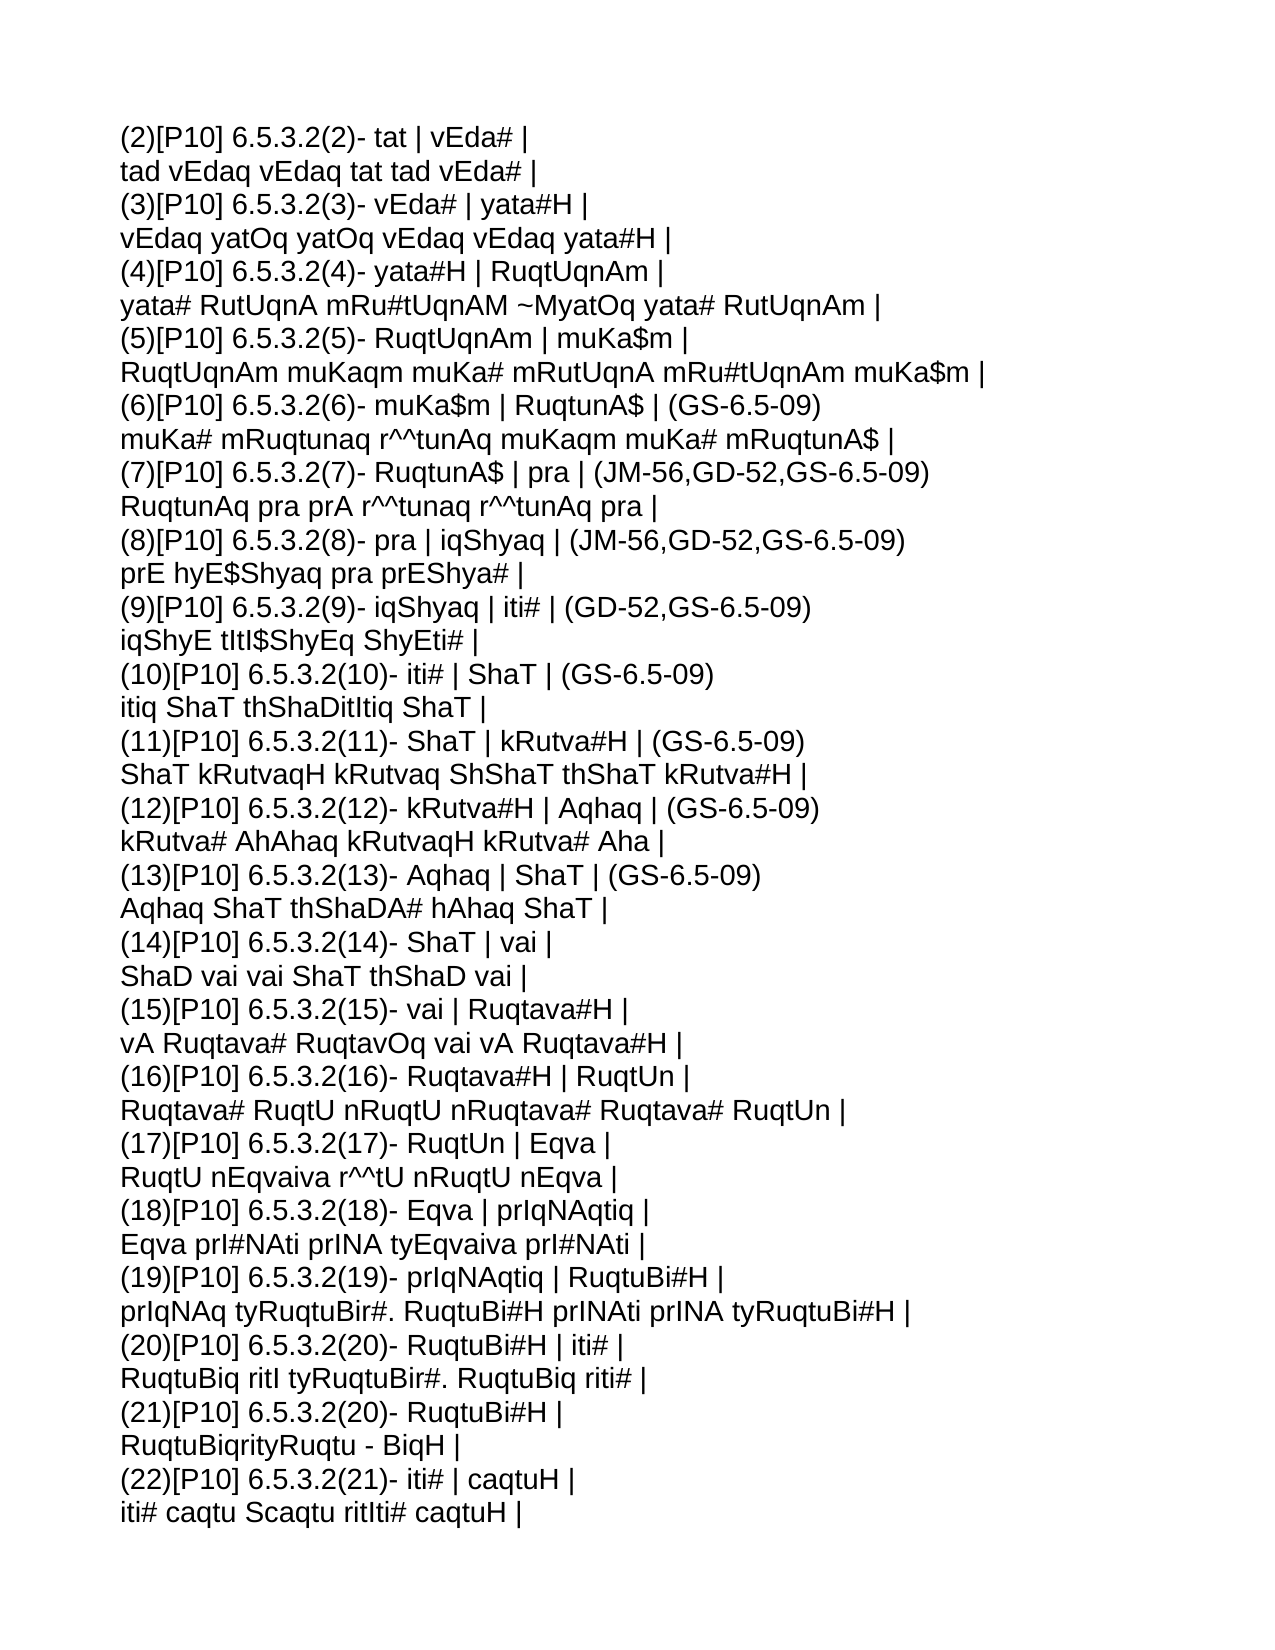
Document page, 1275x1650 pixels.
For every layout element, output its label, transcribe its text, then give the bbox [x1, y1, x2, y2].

text RuqtUqnAm muKaqm muKa# mRutUqnA mRu#tUqnAm muKa$m | [120, 355, 1200, 388]
text (16)[P10] 6.5.3.2(16)- Ruqtava#H | RuqtUn | [120, 1059, 1200, 1093]
text tad vEdaq vEdaq tat tad vEda# | [120, 153, 1200, 187]
text vEdaq yatOq yatOq vEdaq vEdaq yata#H | [120, 221, 1200, 254]
text (7)[P10] 6.5.3.2(7)- RuqtunA$ | pra | (JM-56,GD-52,GS-6.5-09) [120, 455, 1200, 489]
text (18)[P10] 6.5.3.2(18)- Eqva | prIqNAqtiq | [120, 1193, 1200, 1227]
text itiq ShaT thShaDitItiq ShaT | [120, 690, 1200, 724]
text prE hyE$Shyaq pra prEShya# | [120, 556, 1200, 589]
text RuqtU nEqvaiva r^^tU nRuqtU nEqva | [120, 1160, 1200, 1193]
text (17)[P10] 6.5.3.2(17)- RuqtUn | Eqva | [120, 1126, 1200, 1160]
text (13)[P10] 6.5.3.2(13)- Aqhaq | ShaT | (GS-6.5-09) [120, 858, 1200, 891]
text kRutva# AhAhaq kRutvaqH kRutva# Aha | [120, 824, 1200, 858]
text ShaT kRutvaqH kRutvaq ShShaT thShaT kRutva#H | [120, 757, 1200, 791]
text (9)[P10] 6.5.3.2(9)- iqShyaq | iti# | (GD-52,GS-6.5-09) [120, 589, 1200, 623]
text (11)[P10] 6.5.3.2(11)- ShaT | kRutva#H | (GS-6.5-09) [120, 724, 1200, 757]
text (22)[P10] 6.5.3.2(21)- iti# | caqtuH | [120, 1462, 1200, 1495]
text iqShyE tItI$ShyEq ShyEti# | [120, 623, 1200, 657]
text (3)[P10] 6.5.3.2(3)- vEda# | yata#H | [120, 187, 1200, 221]
text (15)[P10] 6.5.3.2(15)- vai | Ruqtava#H | [120, 992, 1200, 1026]
text (12)[P10] 6.5.3.2(12)- kRutva#H | Aqhaq | (GS-6.5-09) [120, 791, 1200, 824]
text (19)[P10] 6.5.3.2(19)- prIqNAqtiq | RuqtuBi#H | [120, 1260, 1200, 1294]
text RuqtuBiq ritI tyRuqtuBir#. RuqtuBiq riti# | [120, 1361, 1200, 1394]
text ShaD vai vai ShaT thShaD vai | [120, 958, 1200, 992]
text yata# RutUqnA mRu#tUqnAM ~MyatOq yata# RutUqnAm | [120, 288, 1200, 321]
text muKa# mRuqtunaq r^^tunAq muKaqm muKa# mRuqtunA$ | [120, 422, 1200, 455]
text (5)[P10] 6.5.3.2(5)- RuqtUqnAm | muKa$m | [120, 321, 1200, 355]
text (2)[P10] 6.5.3.2(2)- tat | vEda# | [120, 120, 1200, 153]
text Aqhaq ShaT thShaDA# hAhaq ShaT | [120, 891, 1200, 925]
text (10)[P10] 6.5.3.2(10)- iti# | ShaT | (GS-6.5-09) [120, 657, 1200, 690]
text (14)[P10] 6.5.3.2(14)- ShaT | vai | [120, 925, 1200, 958]
text (8)[P10] 6.5.3.2(8)- pra | iqShyaq | (JM-56,GD-52,GS-6.5-09) [120, 522, 1200, 556]
text Eqva prI#NAti prINA tyEqvaiva prI#NAti | [120, 1227, 1200, 1260]
text prIqNAq tyRuqtuBir#. RuqtuBi#H prINAti prINA tyRuqtuBi#H | [120, 1294, 1200, 1327]
text vA Ruqtava# RuqtavOq vai vA Ruqtava#H | [120, 1026, 1200, 1059]
text (4)[P10] 6.5.3.2(4)- yata#H | RuqtUqnAm | [120, 254, 1200, 288]
text RuqtunAq pra prA r^^tunaq r^^tunAq pra | [120, 489, 1200, 522]
text Ruqtava# RuqtU nRuqtU nRuqtava# Ruqtava# RuqtUn | [120, 1093, 1200, 1126]
text (6)[P10] 6.5.3.2(6)- muKa$m | RuqtunA$ | (GS-6.5-09) [120, 388, 1200, 422]
text (21)[P10] 6.5.3.2(20)- RuqtuBi#H | [120, 1394, 1200, 1428]
text (20)[P10] 6.5.3.2(20)- RuqtuBi#H | iti# | [120, 1327, 1200, 1361]
text iti# caqtu Scaqtu ritIti# caqtuH | [120, 1495, 1200, 1529]
text RuqtuBiqrityRuqtu - BiqH | [120, 1428, 1200, 1462]
